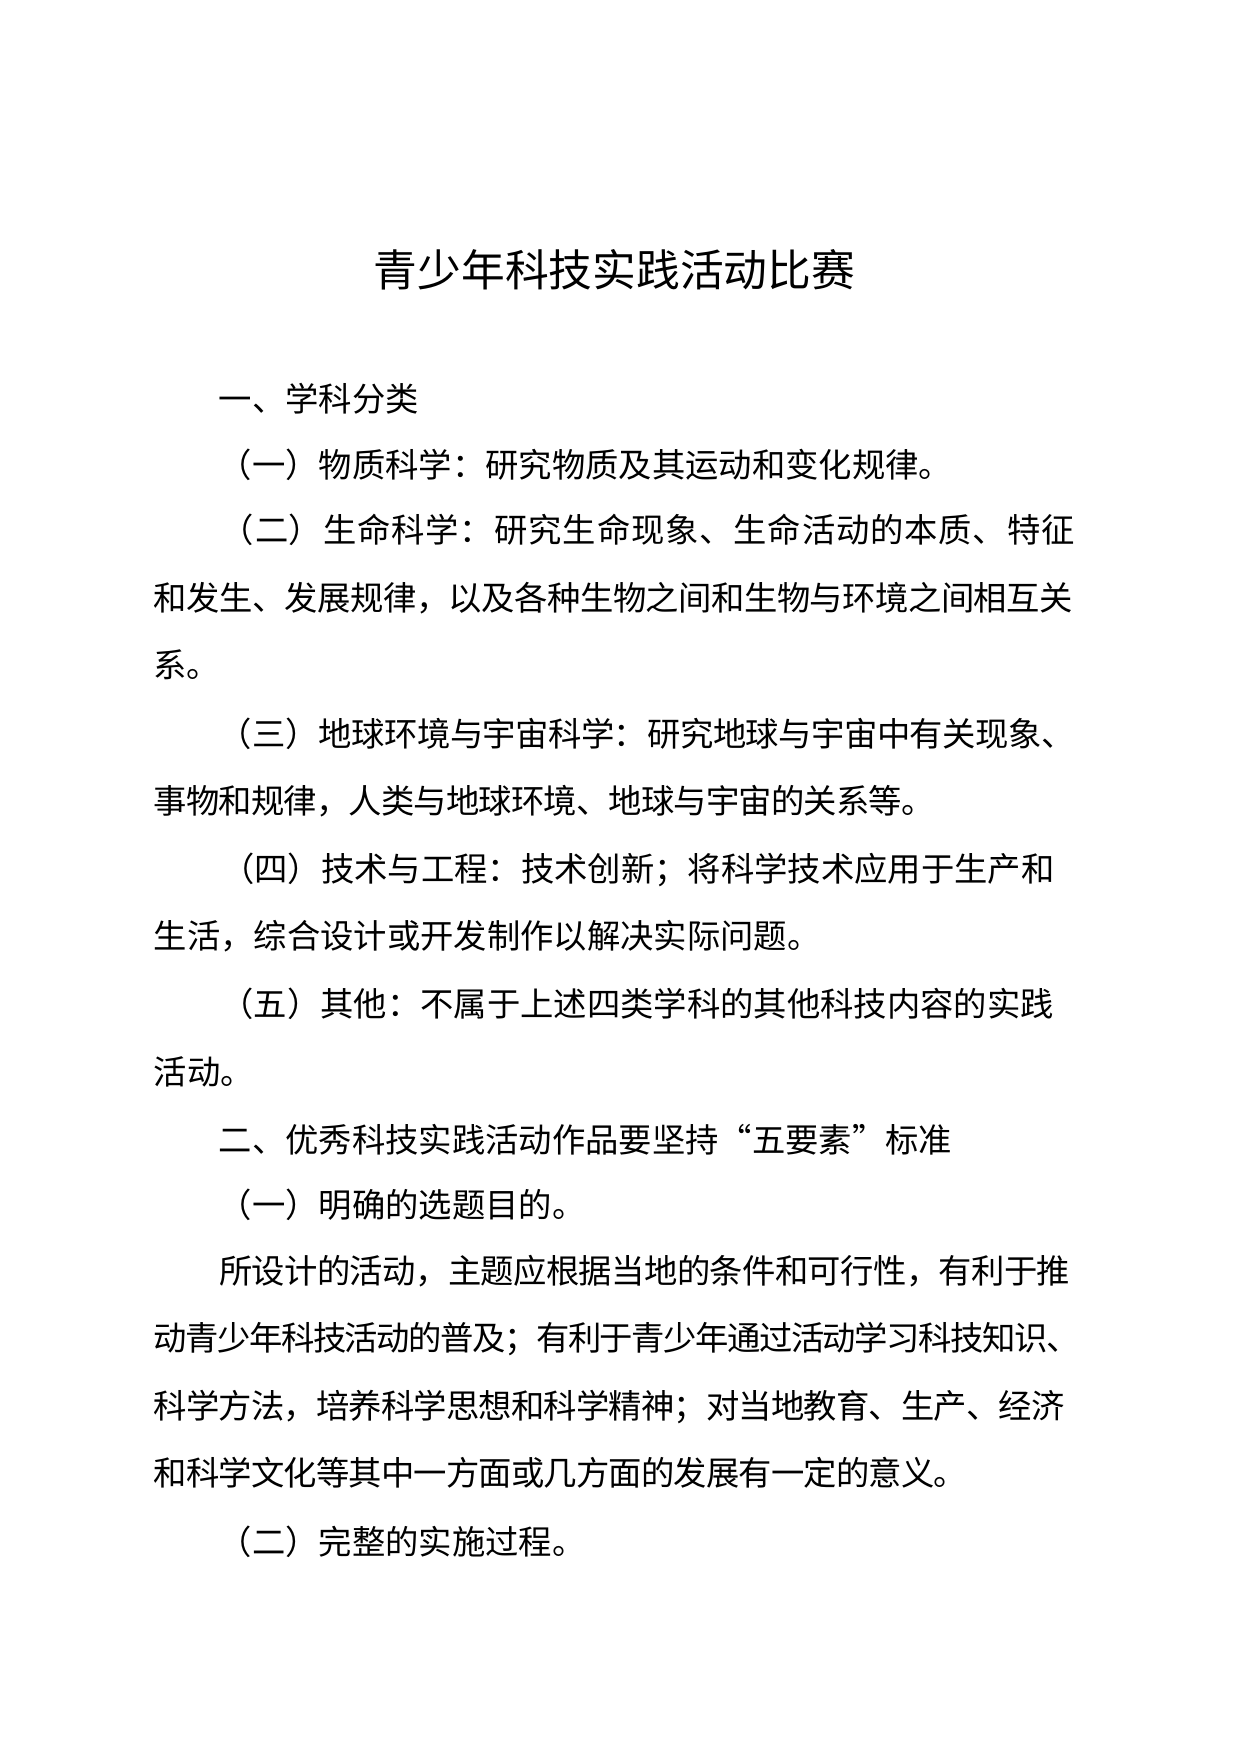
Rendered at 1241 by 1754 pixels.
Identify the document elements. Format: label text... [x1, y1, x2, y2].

text （一）物质科学：研究物质及其运动和变化规律。 [218, 439, 1128, 487]
text （三）地球环境与宇宙科学：研究地球与宇宙中有关现象、事物和规律，人类与地球环境、地球与宇宙的关系等。 [153, 707, 1075, 823]
text 所设计的活动，主题应根据当地的条件和可行性，有利于推动青少年科技活动的普及；有利于青少年通过活动学习科技知识、科学方法，培养科学思想和科学精神；对当地教育、生产、经济和科学文化等其中一方面或几方面的发展有一定的意义。 [153, 1245, 1091, 1495]
text （二）生命科学：研究生命现象、生命活动的本质、特征和发生、发展规律，以及各种生物之间和生物与环境之间相互关系。 [153, 504, 1076, 687]
text （二）完整的实施过程。 [218, 1516, 1128, 1564]
text （一）明确的选题目的。 [218, 1179, 1128, 1227]
text 二、优秀科技实践活动作品要坚持“五要素”标准 [218, 1114, 1128, 1162]
text 一、学科分类 [218, 373, 1128, 421]
text （四）技术与工程：技术创新；将科学技术应用于生产和生活，综合设计或开发制作以解决实际问题。 [153, 843, 1076, 958]
subtitle 青少年科技实践活动比赛 [150, 236, 1079, 299]
text （五）其他：不属于上述四类学科的其他科技内容的实践活动。 [153, 978, 1076, 1094]
